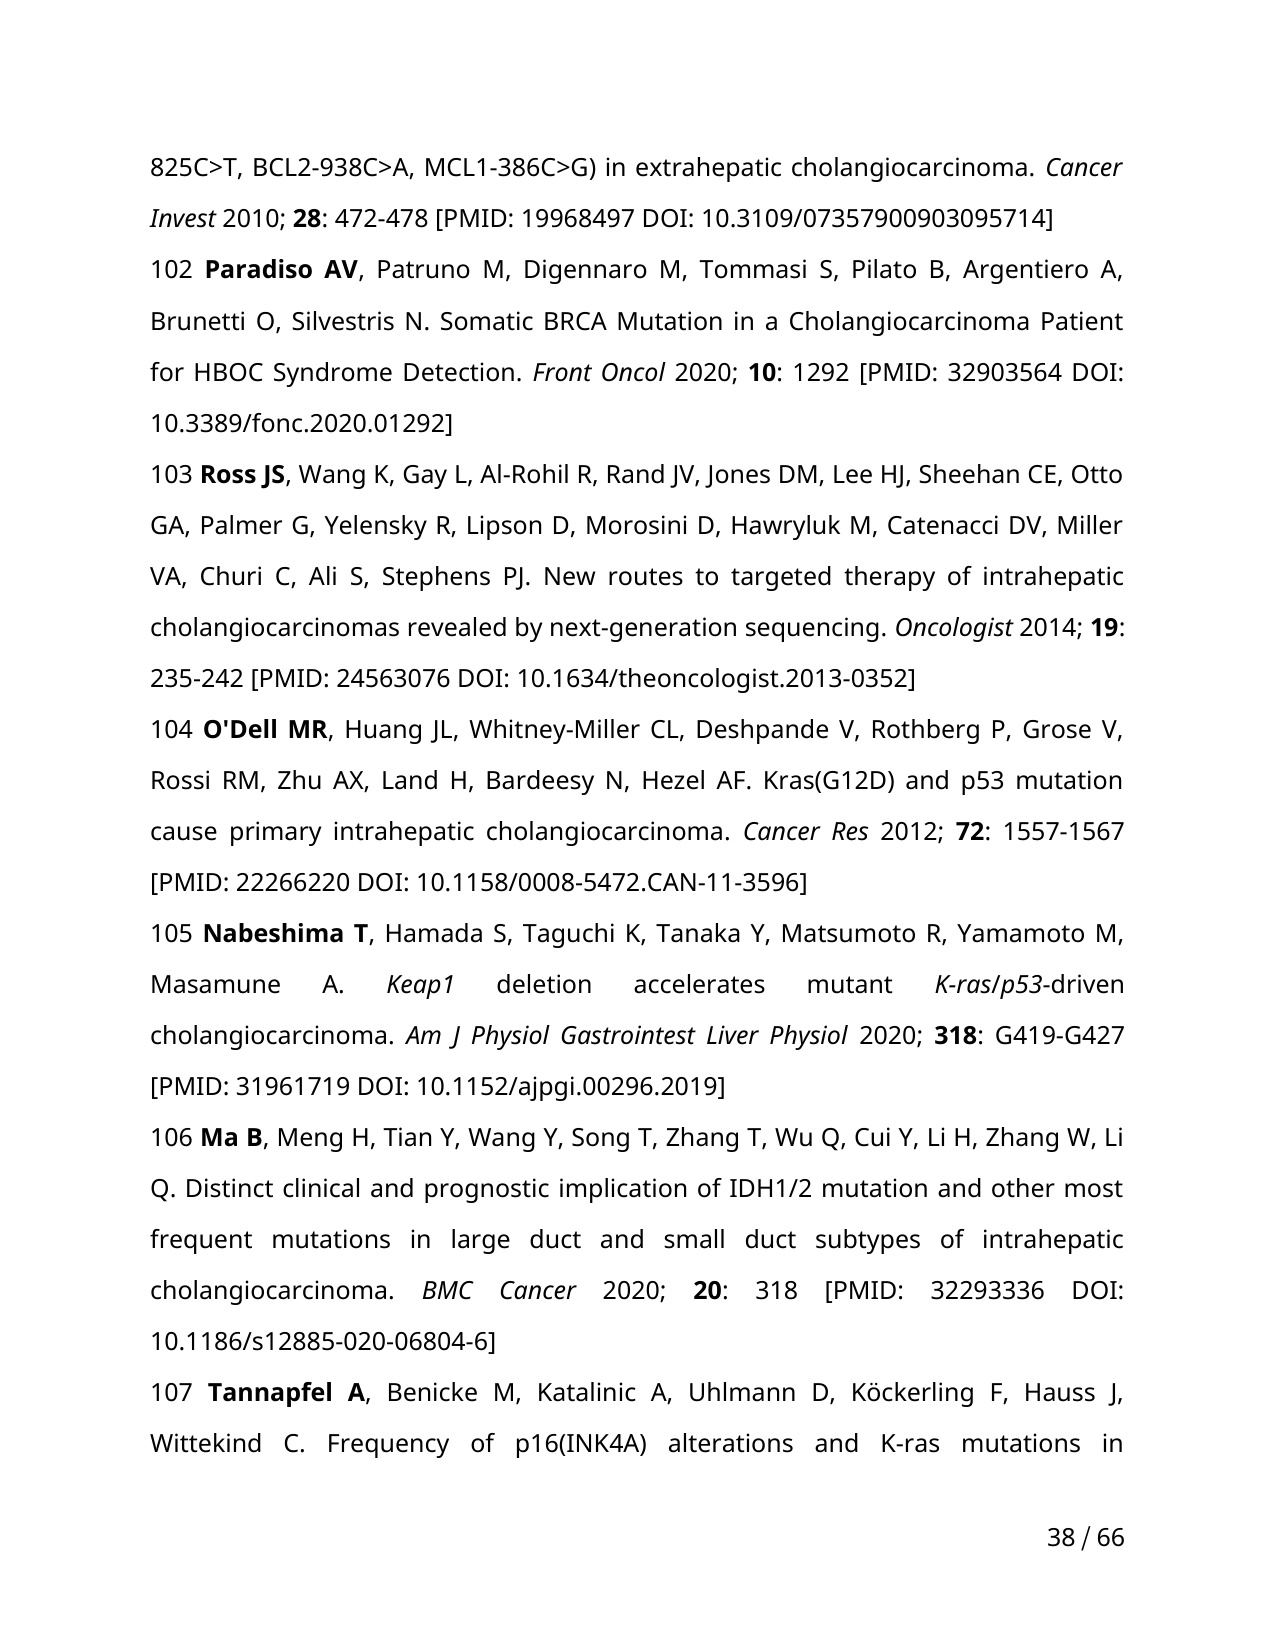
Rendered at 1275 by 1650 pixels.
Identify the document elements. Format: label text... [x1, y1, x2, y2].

text 102 Paradiso AV, Patruno M, Digennaro M, Tommasi S, Pilato B, Argentiero A, Brunetti O, Silvestris N. Somatic BRCA Mutation in a Cholangiocarcinoma Patient for HBOC Syndrome Detection. Front Oncol 2020; 10: 1292 [PMID: 32903564 DOI: 10.3389/fonc.2020.01292] [150, 252, 1125, 439]
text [150, 150, 1125, 235]
text 103 Ross JS, Wang K, Gay L, Al-Rohil R, Rand JV, Jones DM, Lee HJ, Sheehan CE, Otto GA, Palmer G, Yelensky R, Lipson D, Morosini D, Hawryluk M, Catenacci DV, Miller VA, Churi C, Ali S, Stephens PJ. New routes to targeted therapy of intrahepatic cholangiocarcinomas revealed by next-generation sequencing. Oncologist 2014; 19: 235-242 [PMID: 24563076 DOI: 10.1634/theoncologist.2013-0352] [150, 456, 1125, 694]
text 106 Ma B, Meng H, Tian Y, Wang Y, Song T, Zhang T, Wu Q, Cui Y, Li H, Zhang W, Li Q. Distinct clinical and prognostic implication of IDH1/2 mutation and other most frequent mutations in large duct and small duct subtypes of intrahepatic cholangiocarcinoma. BMC Cancer 2020; 20: 318 [PMID: 32293336 DOI: 10.1186/s12885-020-06804-6] [150, 1120, 1125, 1358]
text 105 Nabeshima T, Hamada S, Taguchi K, Tanaka Y, Matsumoto R, Yamamoto M, Masamune A. Keap1 deletion accelerates mutant K-ras/p53-driven cholangiocarcinoma. Am J Physiol Gastrointest Liver Physiol 2020; 318: G419-G427 [PMID: 31961719 DOI: 10.1152/ajpgi.00296.2019] [150, 916, 1125, 1103]
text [150, 1375, 1125, 1460]
text 104 O'Dell MR, Huang JL, Whitney-Miller CL, Deshpande V, Rothberg P, Grose V, Rossi RM, Zhu AX, Land H, Bardeesy N, Hezel AF. Kras(G12D) and p53 mutation cause primary intrahepatic cholangiocarcinoma. Cancer Res 2012; 72: 1557-1567 [PMID: 22266220 DOI: 10.1158/0008-5472.CAN-11-3596] [150, 711, 1125, 899]
